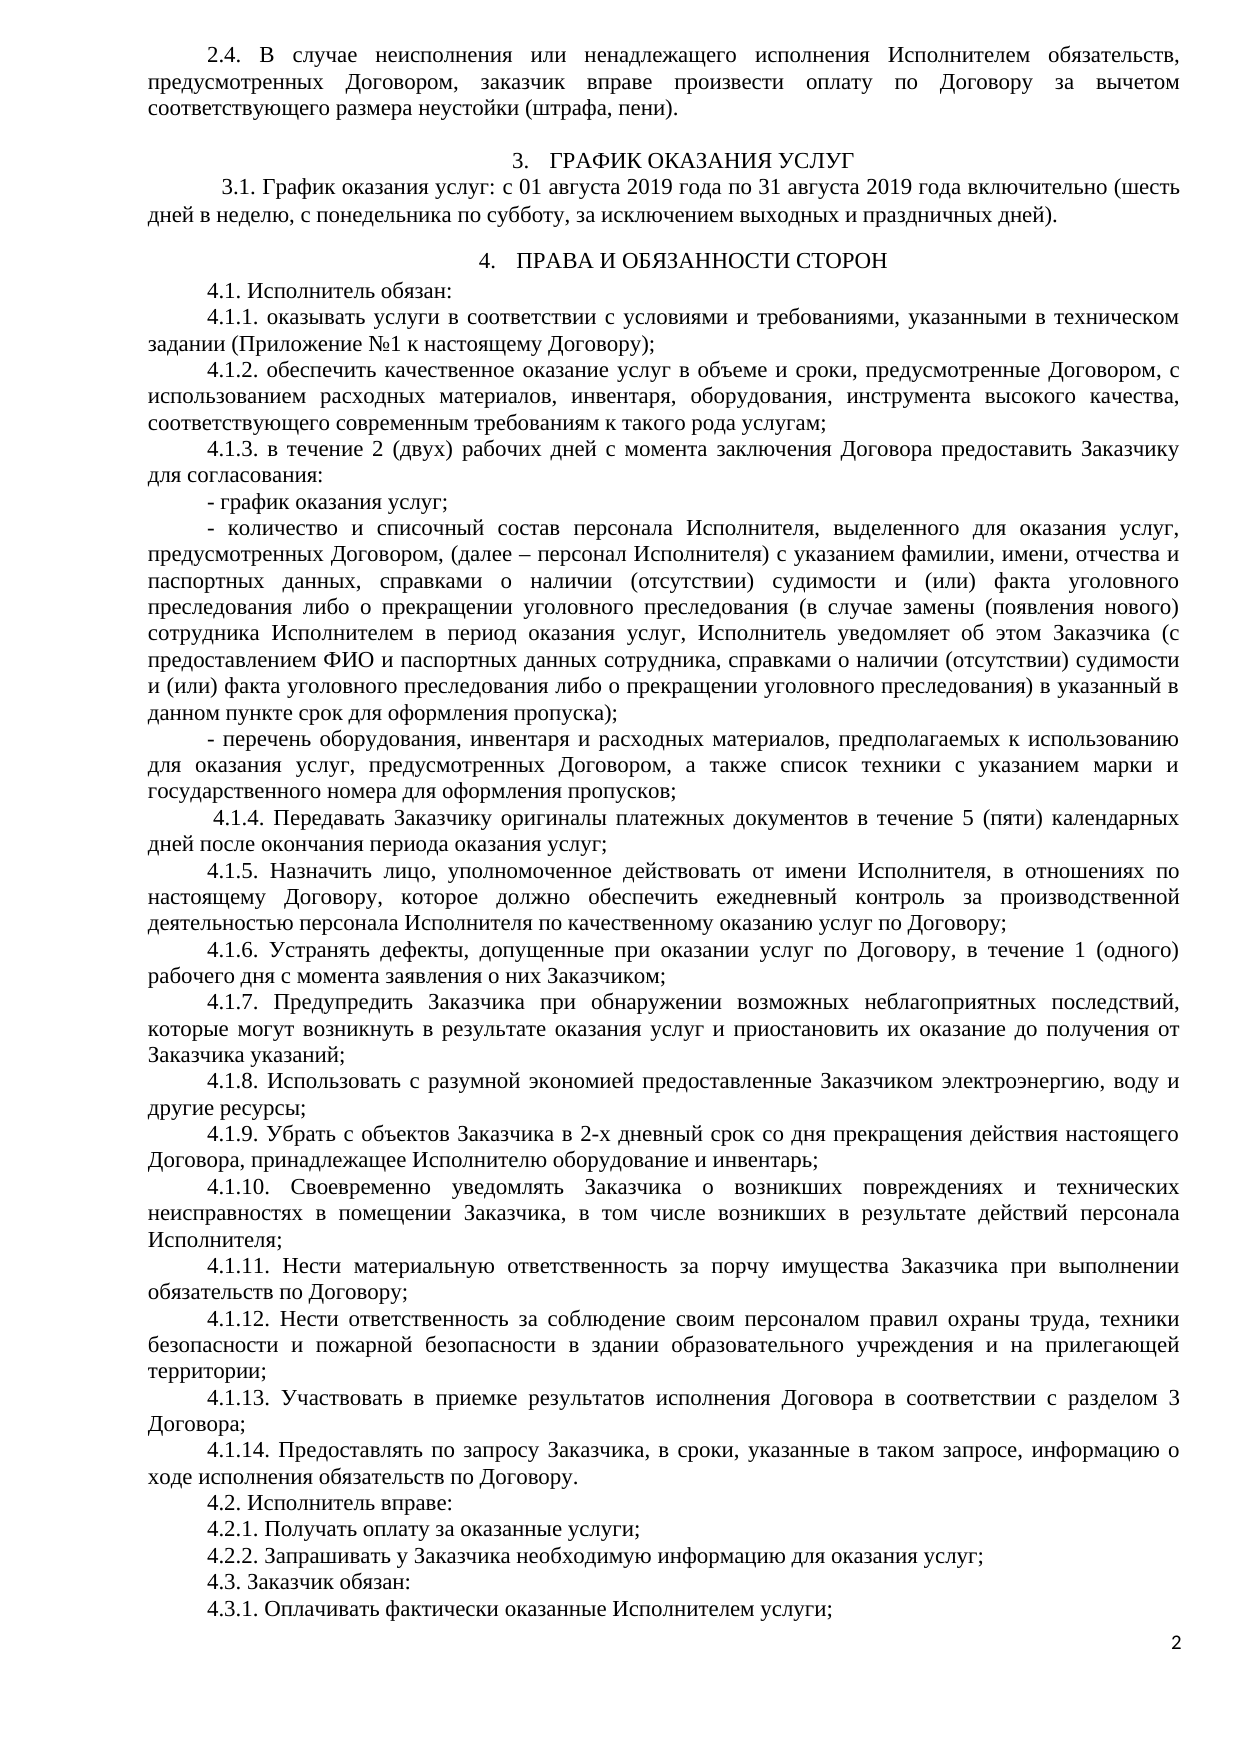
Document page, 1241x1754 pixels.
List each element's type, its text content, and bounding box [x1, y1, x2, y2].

text 4.1.8. Использовать с разумной экономией предоставленные Заказчиком электроэнергию, воду и другие ресурсы; [148, 1067, 1181, 1120]
list ПРАВА И ОБЯЗАННОСТИ СТОРОН [185, 247, 1181, 273]
text - перечень оборудования, инвентаря и расходных материалов, предполагаемых к использованию для оказания услуг, предусмотренных Договором, а также список техники с указанием марки и государственного номера для оформления пропусков; [148, 725, 1181, 804]
text 4.1.12. Нести ответственность за соблюдение своим персоналом правил охраны труда, техники безопасности и пожарной безопасности в здании образовательного учреждения и на прилегающей территории; [148, 1305, 1181, 1384]
text 2.4. В случае неисполнения или ненадлежащего исполнения Исполнителем обязательств, предусмотренных Договором, заказчик вправе произвести оплату по Договору за вычетом соответствующего размера неустойки (штрафа, пени). [148, 41, 1181, 120]
text 4.1.9. Убрать с объектов Заказчика в 2-х дневный срок со дня прекращения действия настоящего Договора, принадлежащее Исполнителю оборудование и инвентарь; [148, 1120, 1181, 1173]
text 4.1.13. Участвовать в приемке результатов исполнения Договора в соответствии с разделом 3 Договора; [148, 1384, 1181, 1436]
text 4.1.11. Нести материальную ответственность за порчу имущества Заказчика при выполнении обязательств по Договору; [148, 1252, 1181, 1305]
text 3.1. График оказания услуг: с 01 августа 2019 года по 31 августа 2019 года включительно (шесть дней в неделю, с понедельника по субботу, за исключением выходных и праздничных дней). [148, 173, 1181, 228]
text 4.1.4. Передавать Заказчику оригиналы платежных документов в течение 5 (пяти) календарных дней после окончания периода оказания услуг; [148, 804, 1181, 857]
text 4.1.3. в течение 2 (двух) рабочих дней с момента заключения Договора предоставить Заказчику для согласования: [148, 435, 1181, 488]
text 4.1.5. Назначить лицо, уполномоченное действовать от имени Исполнителя, в отношениях по настоящему Договору, которое должно обеспечить ежедневный контроль за производственной деятельностью персонала Исполнителя по качественному оказанию услуг по Договору; [148, 857, 1181, 936]
text 4.2.2. Запрашивать у Заказчика необходимую информацию для оказания услуг; [148, 1542, 1181, 1568]
text - количество и списочный состав персонала Исполнителя, выделенного для оказания услуг, предусмотренных Договором, (далее – персонал Исполнителя) с указанием фамилии, имени, отчества и паспортных данных, справками о наличии (отсутствии) судимости и (или) факта уголовного преследования либо о прекращении уголовного преследования (в случае замены (появления нового) сотрудника Исполнителем в период оказания услуг, Исполнитель уведомляет об этом Заказчика (с предоставлением ФИО и паспортных данных сотрудника, справками о наличии (отсутствии) судимости и (или) факта уголовного преследования либо о прекращении уголовного преследования) в указанный в данном пункте срок для оформления пропуска); [148, 514, 1181, 725]
text 4.1.1. оказывать услуги в соответствии с условиями и требованиями, указанными в техническом задании (Приложение №1 к настоящему Договору); [148, 303, 1181, 356]
text 4.1.14. Предоставлять по запросу Заказчика, в сроки, указанные в таком запросе, информацию о ходе исполнения обязательств по Договору. [148, 1436, 1181, 1489]
text 4.1.7. Предупредить Заказчика при обнаружении возможных неблагоприятных последствий, которые могут возникнуть в результате оказания услуг и приостановить их оказание до получения от Заказчика указаний; [148, 988, 1181, 1067]
text 4.2.1. Получать оплату за оказанные услуги; [148, 1516, 1181, 1542]
list ГРАФИК ОКАЗАНИЯ УСЛУГ [185, 147, 1181, 173]
text 4.1. Исполнитель обязан: [148, 277, 1181, 303]
text 4.2. Исполнитель вправе: [148, 1489, 1181, 1516]
text 4.1.6. Устранять дефекты, допущенные при оказании услуг по Договору, в течение 1 (одного) рабочего дня с момента заявления о них Заказчиком; [148, 936, 1181, 988]
text 4.1.2. обеспечить качественное оказание услуг в объеме и сроки, предусмотренные Договором, с использованием расходных материалов, инвентаря, оборудования, инструмента высокого качества, соответствующего современным требованиям к такого рода услугам; [148, 356, 1181, 435]
text 4.3. Заказчик обязан: [148, 1568, 1181, 1594]
text 4.3.1. Оплачивать фактически оказанные Исполнителем услуги; [148, 1594, 1181, 1621]
text 4.1.10. Своевременно уведомлять Заказчика о возникших повреждениях и технических неисправностях в помещении Заказчика, в том числе возникших в результате действий персонала Исполнителя; [148, 1173, 1181, 1252]
text - график оказания услуг; [148, 488, 1181, 514]
